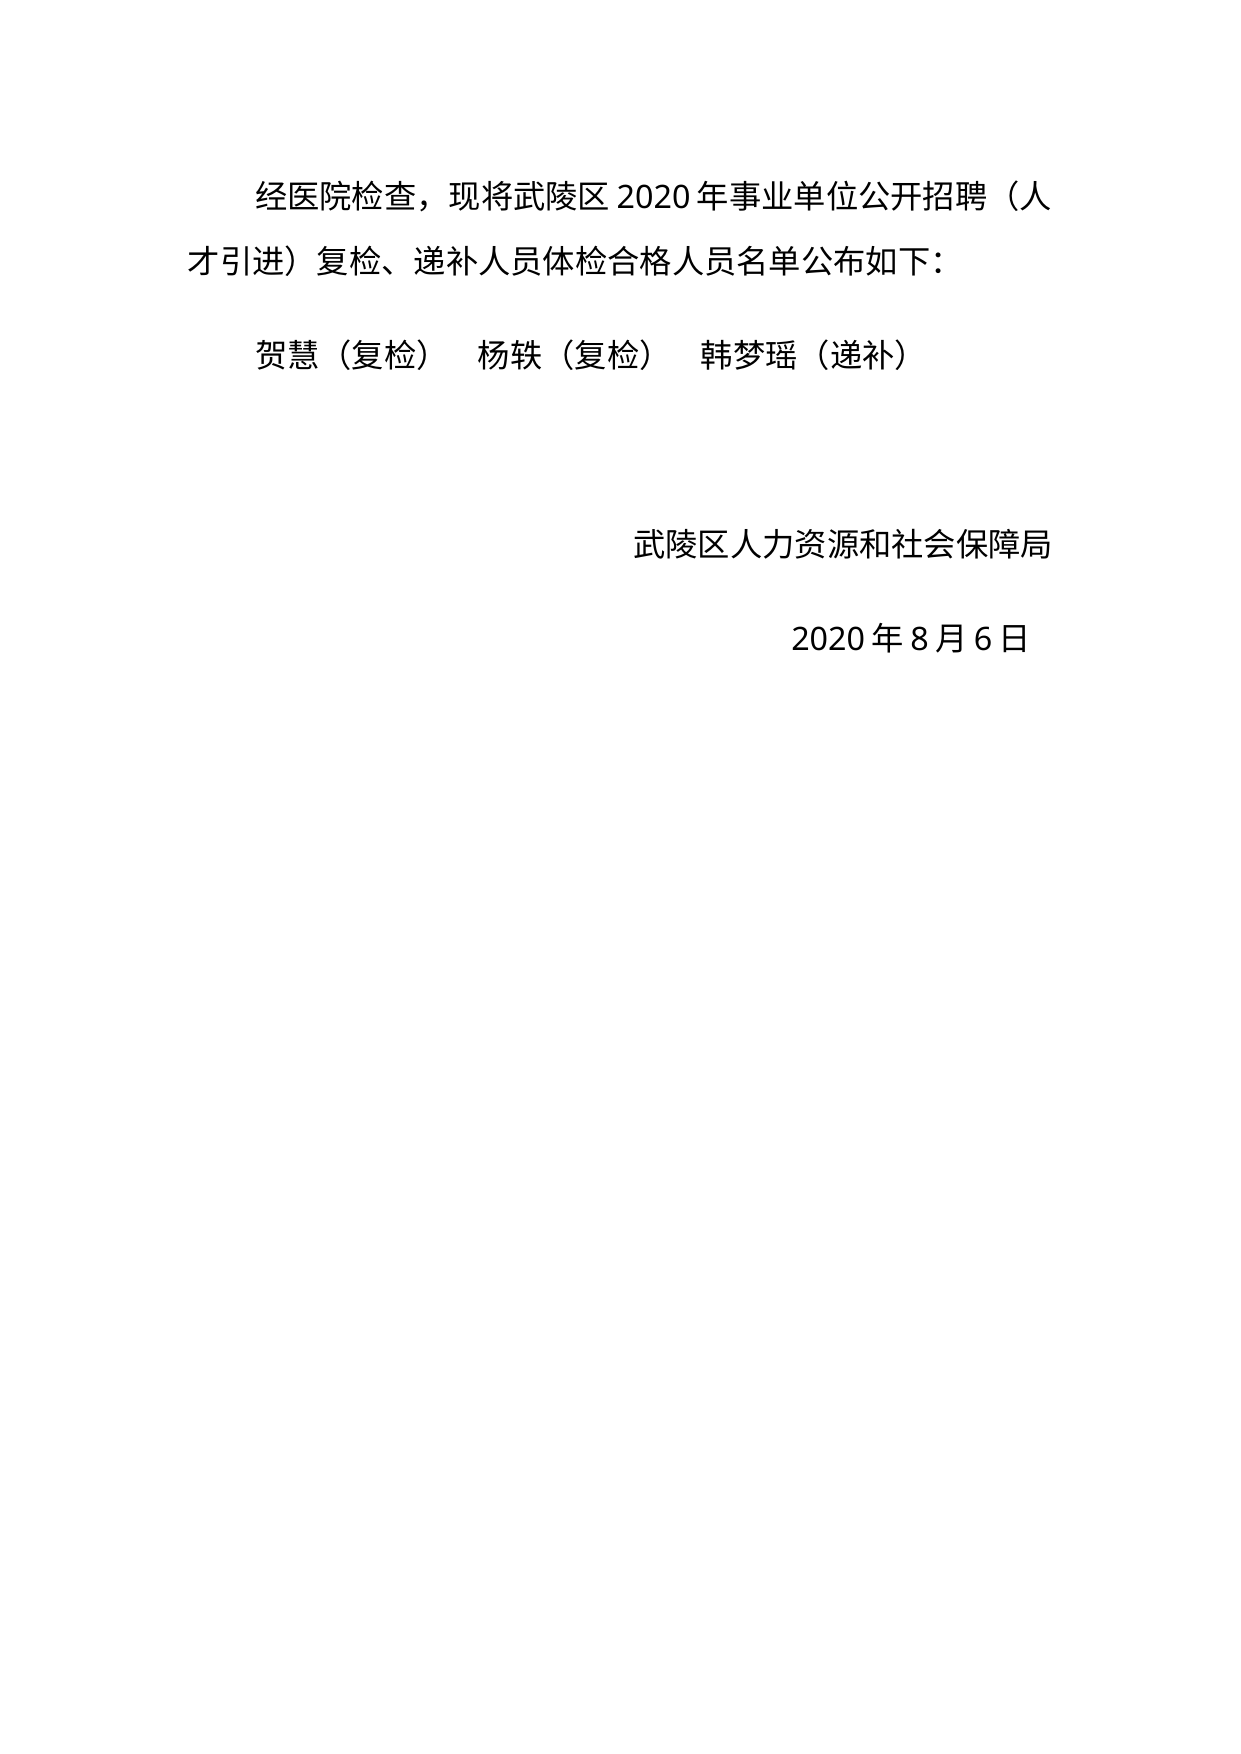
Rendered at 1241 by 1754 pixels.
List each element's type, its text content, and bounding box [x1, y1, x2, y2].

text 经医院检查，现将武陵区2020年事业单位公开招聘（人才引进）复检、递补人员体检合格人员名单公布如下： [187, 162, 1053, 292]
text 武陵区人力资源和社会保障局 [187, 509, 1053, 574]
text 贺慧（复检） 杨轶（复检） 韩梦瑶（递补） [187, 321, 1053, 386]
text 2020年8月6日 [187, 604, 1053, 669]
